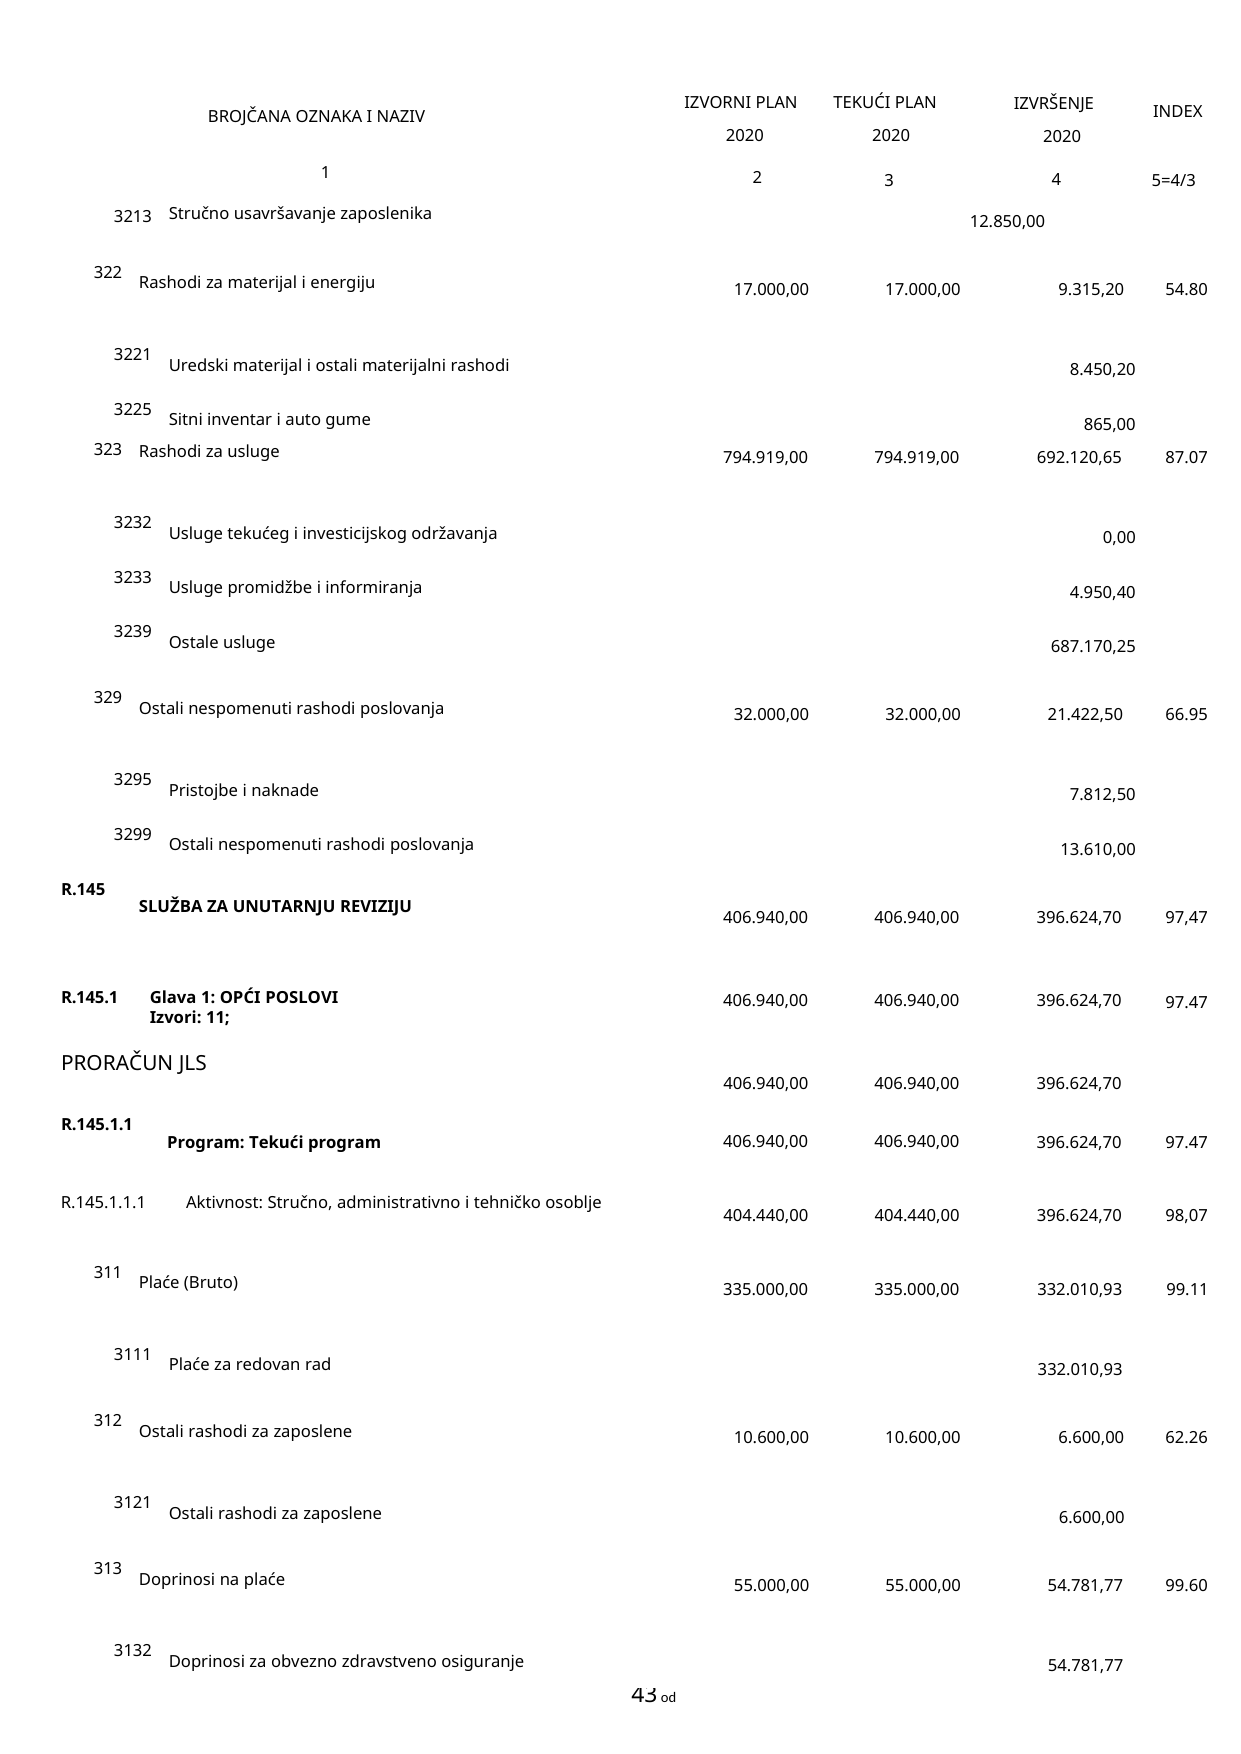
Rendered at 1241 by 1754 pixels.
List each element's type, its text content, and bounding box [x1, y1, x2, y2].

text 406.940,00 [723, 906, 825, 928]
text 3213 [114, 205, 157, 227]
list Aktivnost: Stručno, administrativno i tehničko osoblje [61, 1191, 641, 1213]
text 335.000,00 [723, 1277, 821, 1300]
text 406.940,00 [723, 1129, 825, 1152]
text 404.440,00 [723, 1204, 825, 1227]
text 313 [93, 1557, 126, 1579]
text 32.000,00 [885, 703, 976, 725]
text 687.170,25 [959, 635, 1136, 657]
text 396.624,70 97.47 [1036, 988, 1232, 1014]
text 3221 [114, 343, 157, 365]
text 406.940,00 [874, 906, 976, 928]
text R.145.1.1 [61, 1112, 150, 1135]
text Plaće za redovan rad [168, 1353, 348, 1376]
text 32.000,00 [733, 703, 821, 725]
text 1 [318, 161, 333, 184]
text Uredski materijal i ostali materijalni rashodi Sitni inventar i auto gume [168, 353, 538, 430]
text Doprinosi na plaće [139, 1567, 298, 1590]
text 406.940,00 [874, 1071, 976, 1094]
text 404.440,00 [874, 1204, 976, 1227]
text 312 [93, 1409, 126, 1431]
text IZVORNI PLAN [684, 91, 808, 113]
text Program: Tekući program [167, 1131, 410, 1153]
text 7.812,50 [969, 783, 1136, 806]
text IZVRŠENJE [1013, 92, 1108, 115]
text INDEX [1153, 100, 1232, 123]
text 794.919,00 [874, 446, 972, 469]
text 406.940,00 [874, 988, 976, 1011]
text Glava 1: OPĆI POSLOVI [149, 987, 374, 1007]
text 406.940,00 [723, 988, 825, 1011]
text 21.422,50 66.95 [1047, 703, 1232, 725]
text 396.624,70 [1037, 1204, 1134, 1227]
text 322 [93, 261, 126, 283]
subtitle PRORAČUN JLS [61, 1048, 224, 1076]
text 311 [93, 1260, 126, 1283]
text 323 [93, 438, 126, 461]
text 54.781,77 99.60 [1047, 1573, 1232, 1596]
text 3295 [114, 768, 157, 790]
text 6.600,00 62.26 [1058, 1425, 1232, 1448]
text 406.940,00 [874, 1129, 976, 1152]
text 54.781,77 [1048, 1654, 1232, 1676]
text 97,47 [1165, 906, 1232, 928]
text 329 [93, 686, 126, 709]
text 0,00 [959, 526, 1136, 549]
text Usluge tekućeg i investicijskog održavanja Usluge promidžbe i informiranja [168, 522, 526, 598]
text 17.000,00 [885, 277, 976, 300]
text 17.000,00 [733, 277, 821, 300]
text 3225 [114, 397, 157, 420]
text 396.624,70 97.47 [1036, 1131, 1232, 1153]
text Plaće (Bruto) [139, 1271, 251, 1293]
text 3299 [114, 822, 157, 845]
text Ostali nespomenuti rashodi poslovanja [168, 833, 498, 855]
text 13.610,00 [969, 837, 1136, 860]
text Ostale usluge [168, 630, 528, 653]
text 10.600,00 [885, 1425, 976, 1448]
text 396.624,70 [1036, 1071, 1232, 1094]
text 6.600,00 [1058, 1506, 1232, 1528]
text 406.940,00 [723, 1071, 825, 1094]
text 55.000,00 [885, 1573, 976, 1596]
text SLUŽBA ZA UNUTARNJU REVIZIJU [139, 895, 464, 917]
text 865,00 [980, 412, 1136, 435]
text 3121 [114, 1491, 157, 1513]
text 12.850,00 [969, 210, 1232, 232]
text 3239 [114, 620, 157, 642]
text Pristojbe i naknade [168, 778, 498, 801]
text Izvori: 11; [149, 1007, 374, 1027]
text TEKUĆI PLAN [833, 91, 946, 113]
text 3132 [114, 1639, 157, 1661]
text Rashodi za materijal i energiju [139, 271, 400, 294]
text 3111 [114, 1342, 157, 1365]
text Ostali nespomenuti rashodi poslovanja [139, 696, 468, 719]
text 332.010,93 [1037, 1357, 1232, 1380]
text 8.450,20 [980, 358, 1136, 380]
text 55.000,00 [734, 1573, 821, 1596]
text Rashodi za usluge [139, 440, 294, 462]
text 692.120,65 87.07 [1037, 446, 1232, 469]
text R.145 [61, 877, 116, 900]
text BROJČANA OZNAKA I NAZIV [208, 105, 452, 127]
text 3232 [114, 511, 157, 534]
text 335.000,00 [874, 1277, 972, 1300]
text 4.950,40 [959, 580, 1136, 603]
text R.145.1 [61, 986, 132, 1009]
text 396.624,70 [1036, 906, 1134, 928]
text Ostali rashodi za zaposlene [168, 1501, 401, 1524]
text 9.315,20 54.80 [1058, 277, 1232, 300]
text 332.010,93 99.11 [1037, 1277, 1232, 1300]
text 3233 [114, 565, 157, 588]
text 98,07 [1165, 1204, 1232, 1227]
text 794.919,00 [723, 446, 821, 469]
text Stručno usavršavanje zaposlenika [168, 201, 458, 224]
text Doprinosi za obvezno zdravstveno osiguranje [168, 1649, 552, 1672]
text Ostali rashodi za zaposlene [139, 1419, 372, 1442]
text 10.600,00 [733, 1425, 821, 1448]
